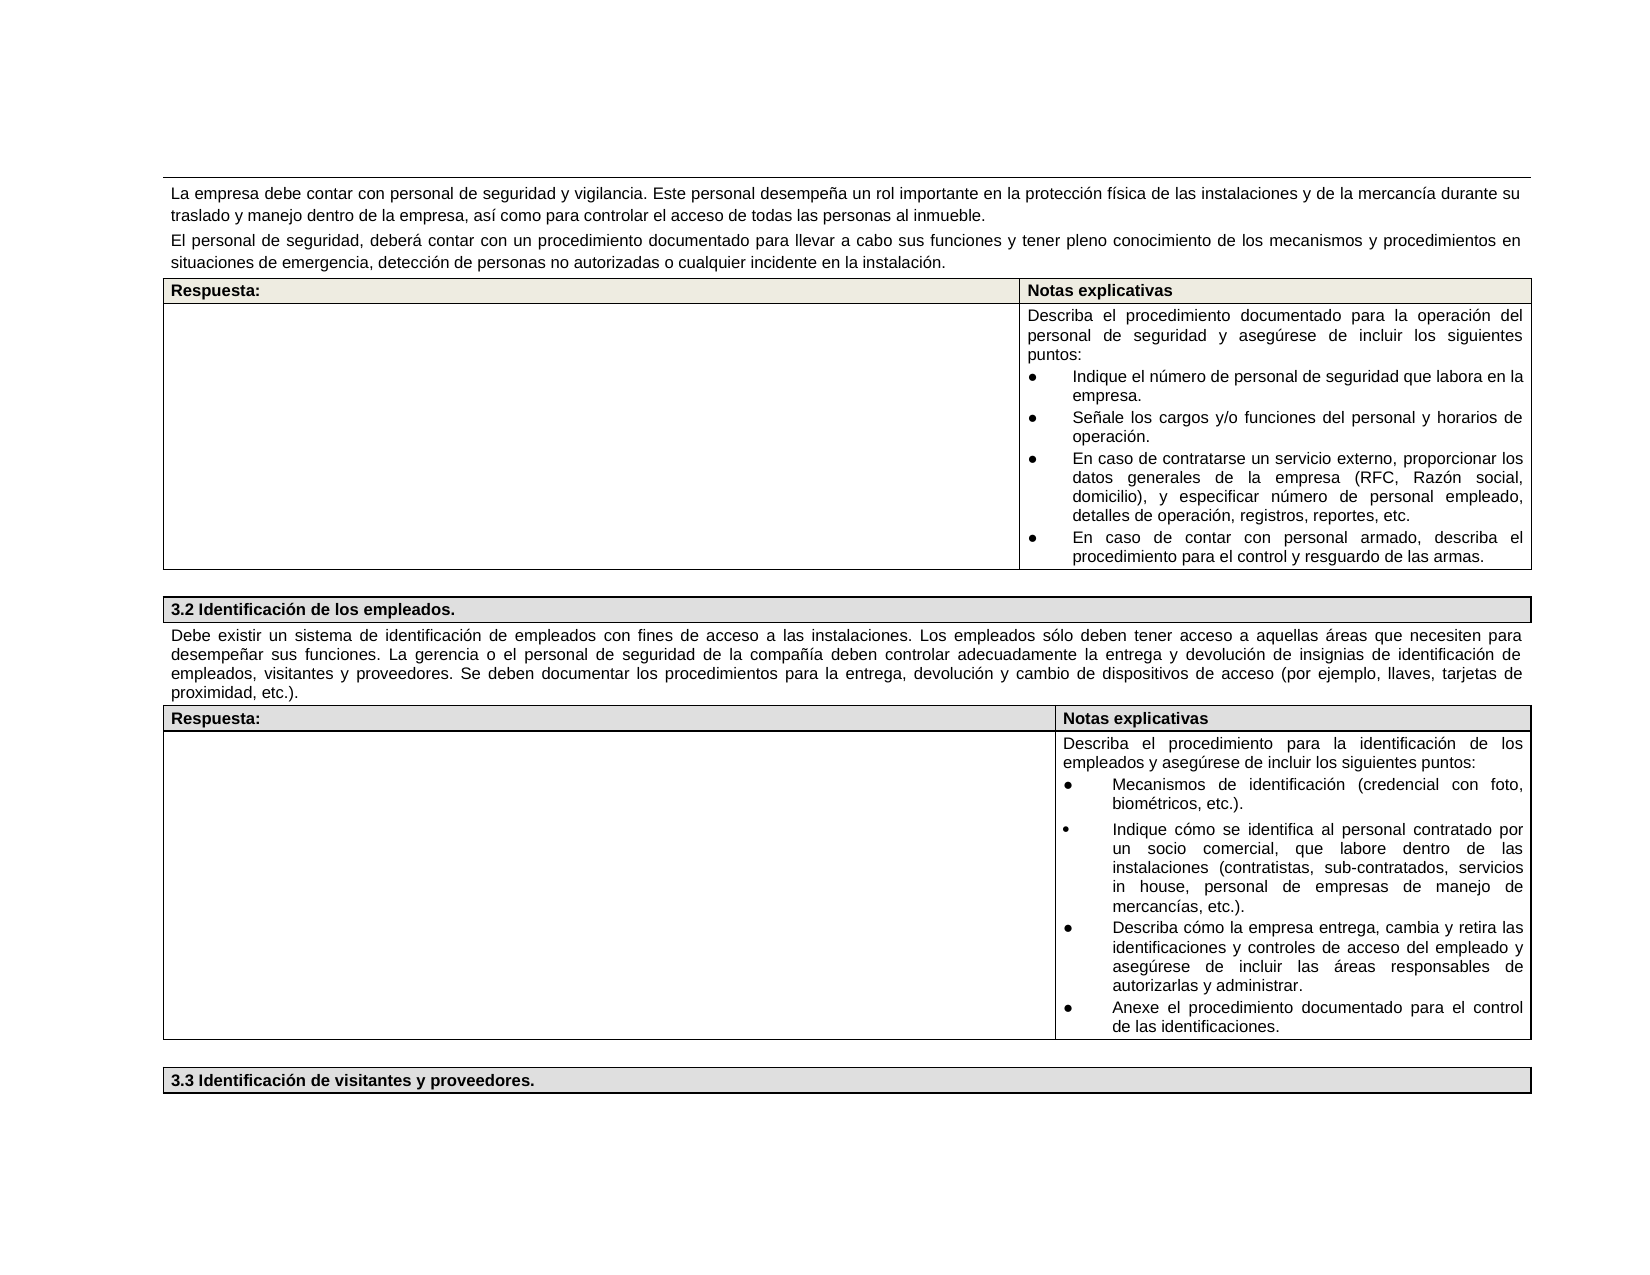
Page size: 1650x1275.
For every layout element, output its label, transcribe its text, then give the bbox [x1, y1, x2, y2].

table_cell Notas explicativas [1056, 706, 1530, 730]
table_header Notas explicativas [1020, 279, 1531, 303]
table_cell [164, 732, 1055, 1039]
table_cell La empresa debe contar con personal de seguridad y vigilancia. Este personal desempeña un rol importante en la protección física de las instalaciones y de la mercancía durante su traslado y manejo dentro de la empresa, así como para controlar el acceso de todas las personas al inmueble. El personal de seguridad, deberá contar con un procedimiento documentado para llevar a cabo sus funciones y tener pleno conocimiento de los mecanismos y procedimientos en situaciones de emergencia, detección de personas no autorizadas o cualquier incidente en la instalación. [163, 178, 1531, 277]
table_cell Describa el procedimiento para la identificación de los empleados y asegúrese de incluir los siguientes puntos: ● Mecanismos de identificación (credencial con foto, biométricos, etc.). [1056, 732, 1530, 816]
table_cell Debe existir un sistema de identificación de empleados con fines de acceso a las instalaciones. Los empleados sólo deben tener acceso a aquellas áreas que necesiten para desempeñar sus funciones. La gerencia o el personal de seguridad de la compañía deben controlar adecuadamente la entrega y devolución de insignias de identificación de empleados, visitantes y proveedores. Se deben documentar los procedimientos para la entrega, devolución y cambio de dispositivos de acceso (por ejemplo, llaves, tarjetas de proximidad, etc.). [163, 623, 1531, 705]
table_cell Indique cómo se identifica al personal contratado por un socio comercial, que labore dentro de las instalaciones (contratistas, sub-contratados, servicios in house, personal de empresas de manejo de mercancías, etc.). ● Describa cómo la empresa entrega, cambia y retira las identificaciones y controles de acceso del empleado y asegúrese de incluir las áreas responsables de autorizarlas y administrar. ● Anexe el procedimiento documentado para el control de las identificaciones. [1056, 816, 1530, 1039]
table_header 3.3 Identificación de visitantes y proveedores. [164, 1068, 1530, 1092]
table_header 3.2 Identificación de los empleados. [164, 598, 1530, 622]
table_cell Respuesta: [164, 706, 1055, 730]
table_cell Describa el procedimiento documentado para la operación del personal de seguridad y asegúrese de incluir los siguientes puntos: ● Indique el número de personal de seguridad que labora en la empresa. ● Señale los cargos y/o funciones del personal y horarios de operación. ● En caso de contratarse un servicio externo, proporcionar los datos generales de la empresa (RFC, Razón social, domicilio), y especificar número de personal empleado, detalles de operación, registros, reportes, etc. ● En caso de contar con personal armado, describa el procedimiento para el control y resguardo de las armas. [1020, 304, 1531, 569]
table_header Respuesta: [164, 279, 1019, 303]
table_cell [164, 304, 1019, 569]
